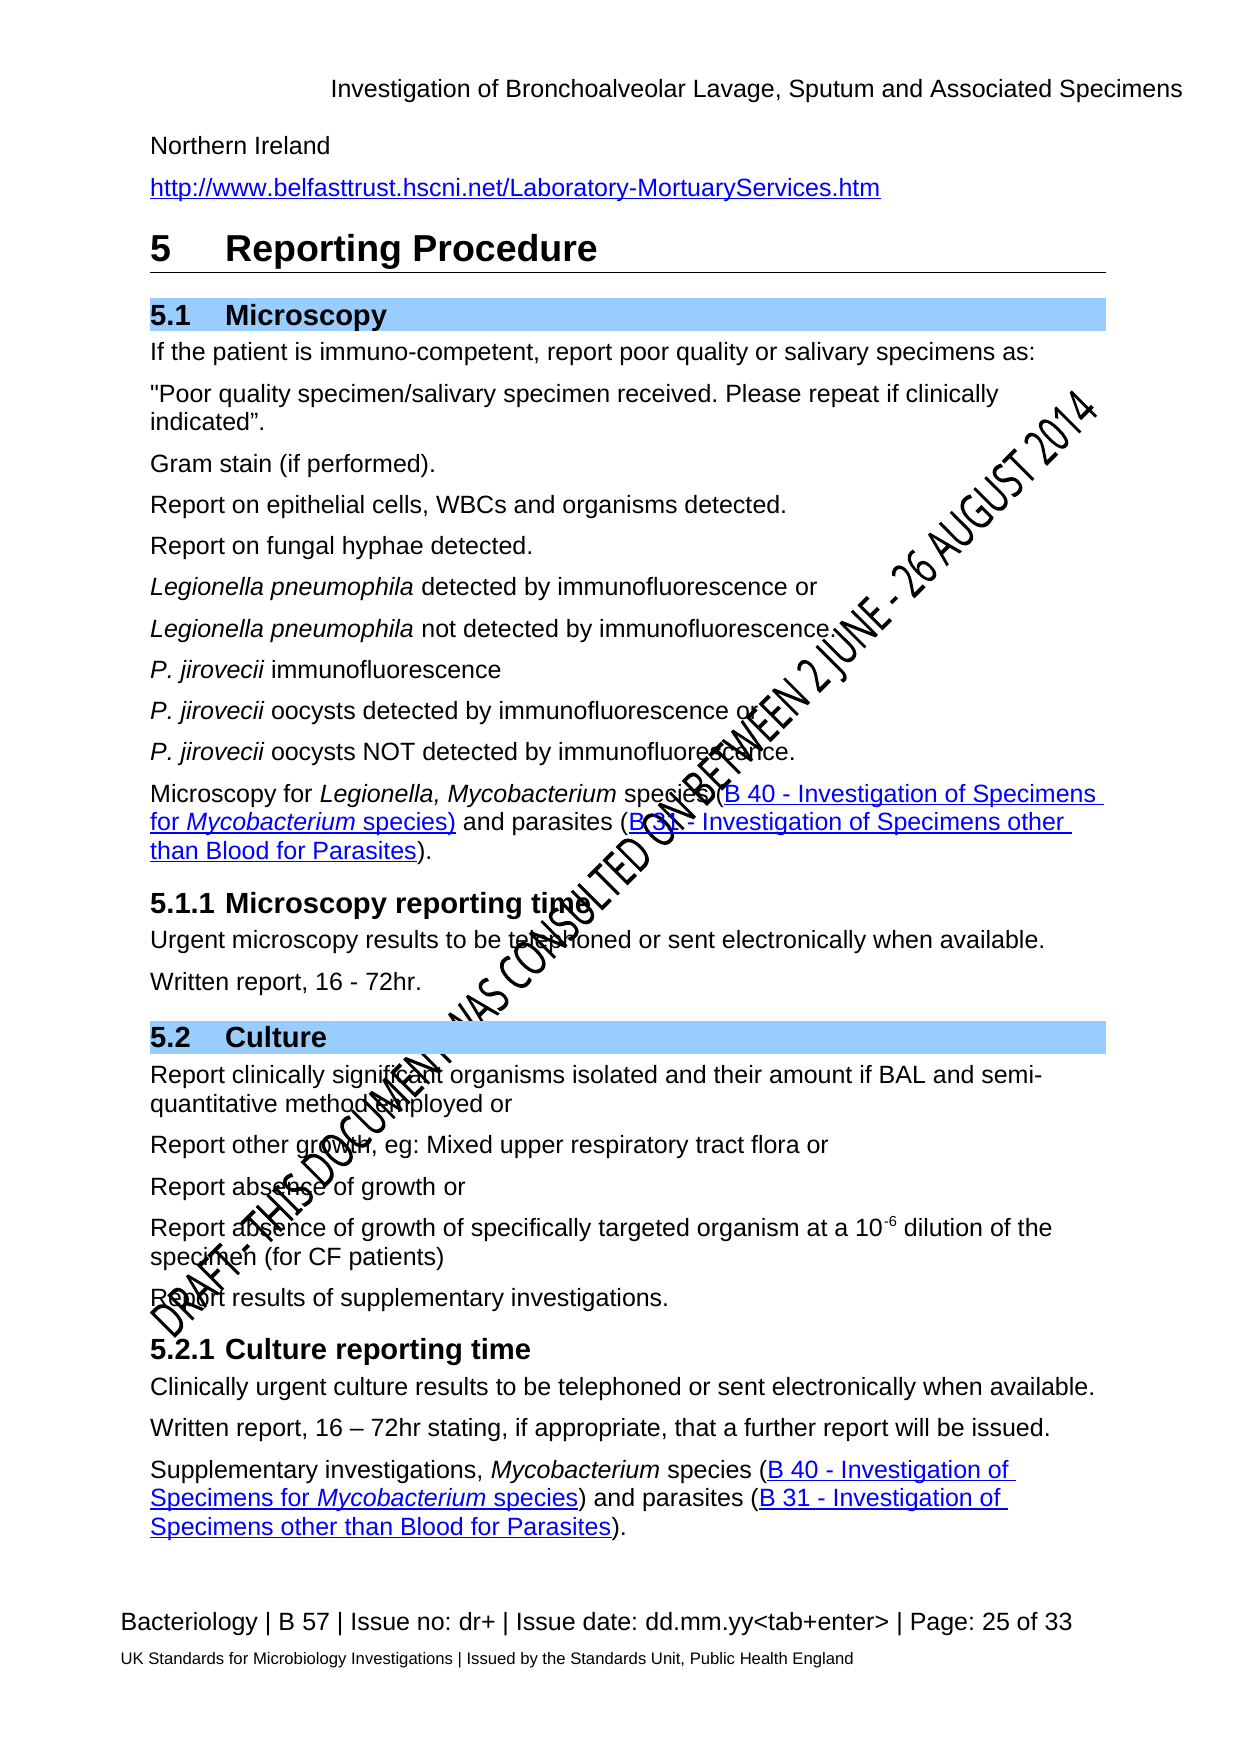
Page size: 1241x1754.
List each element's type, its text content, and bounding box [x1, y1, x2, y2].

text Written report, 16 - 72hr. [150, 967, 1106, 996]
text Gram stain (if performed). [150, 449, 1106, 477]
subtitle 5.2.1 Culture reporting time [150, 1332, 1106, 1366]
text Legionella pneumophila detected by immunofluorescence or [150, 572, 1106, 601]
text Clinically urgent culture results to be telephoned or sent electronically when available. [150, 1372, 1106, 1401]
subtitle 5 Reporting Procedure [150, 226, 1106, 272]
text Urgent microscopy results to be telephoned or sent electronically when available. [150, 926, 1106, 954]
text P. jirovecii oocysts detected by immunofluorescence or [150, 696, 1106, 725]
text http://www.belfasttrust.hscni.net/Laboratory-MortuaryServices.htm [150, 173, 1106, 201]
text Microscopy for Legionella, Mycobacterium species (B 40 - Investigation of Specimens for Mycobacterium species) and parasites (B 31 - Investigation of Specimens other than Blood for Parasites). [150, 779, 1106, 865]
text If the patient is immuno-competent, report poor quality or salivary specimens as: [150, 337, 1106, 366]
text Report other growth, eg: Mixed upper respiratory tract flora or [150, 1130, 1106, 1159]
subtitle 5.1.1 Microscopy reporting time [150, 886, 1106, 919]
text Supplementary investigations, Mycobacterium species (B 40 - Investigation of Specimens for Mycobacterium species) and parasites (B 31 - Investigation of Specimens other than Blood for Parasites). [150, 1455, 1106, 1541]
text Report clinically significant organisms isolated and their amount if BAL and semi-quantitative method employed or [150, 1060, 1106, 1118]
text Report on fungal hyphae detected. [150, 531, 1106, 560]
subtitle 5.1 Microscopy [150, 298, 1106, 331]
text Legionella pneumophila not detected by immunofluorescence. [150, 614, 1106, 642]
text Northern Ireland [150, 131, 1106, 160]
text Report absence of growth of specifically targeted organism at a 10-6 dilution of the specimen (for CF patients) [150, 1213, 1106, 1270]
text Report on epithelial cells, WBCs and organisms detected. [150, 490, 1106, 519]
text Report absence of growth or [150, 1172, 1106, 1200]
text Written report, 16 – 72hr stating, if appropriate, that a further report will be issued. [150, 1413, 1106, 1442]
text Report results of supplementary investigations. [150, 1283, 1106, 1312]
text "Poor quality specimen/salivary specimen received. Please repeat if clinically indicated”. [150, 379, 1106, 436]
subtitle 5.2 Culture [150, 1021, 1106, 1054]
text P. jirovecii oocysts NOT detected by immunofluorescence. [150, 737, 1106, 766]
text P. jirovecii immunofluorescence [150, 655, 1106, 684]
